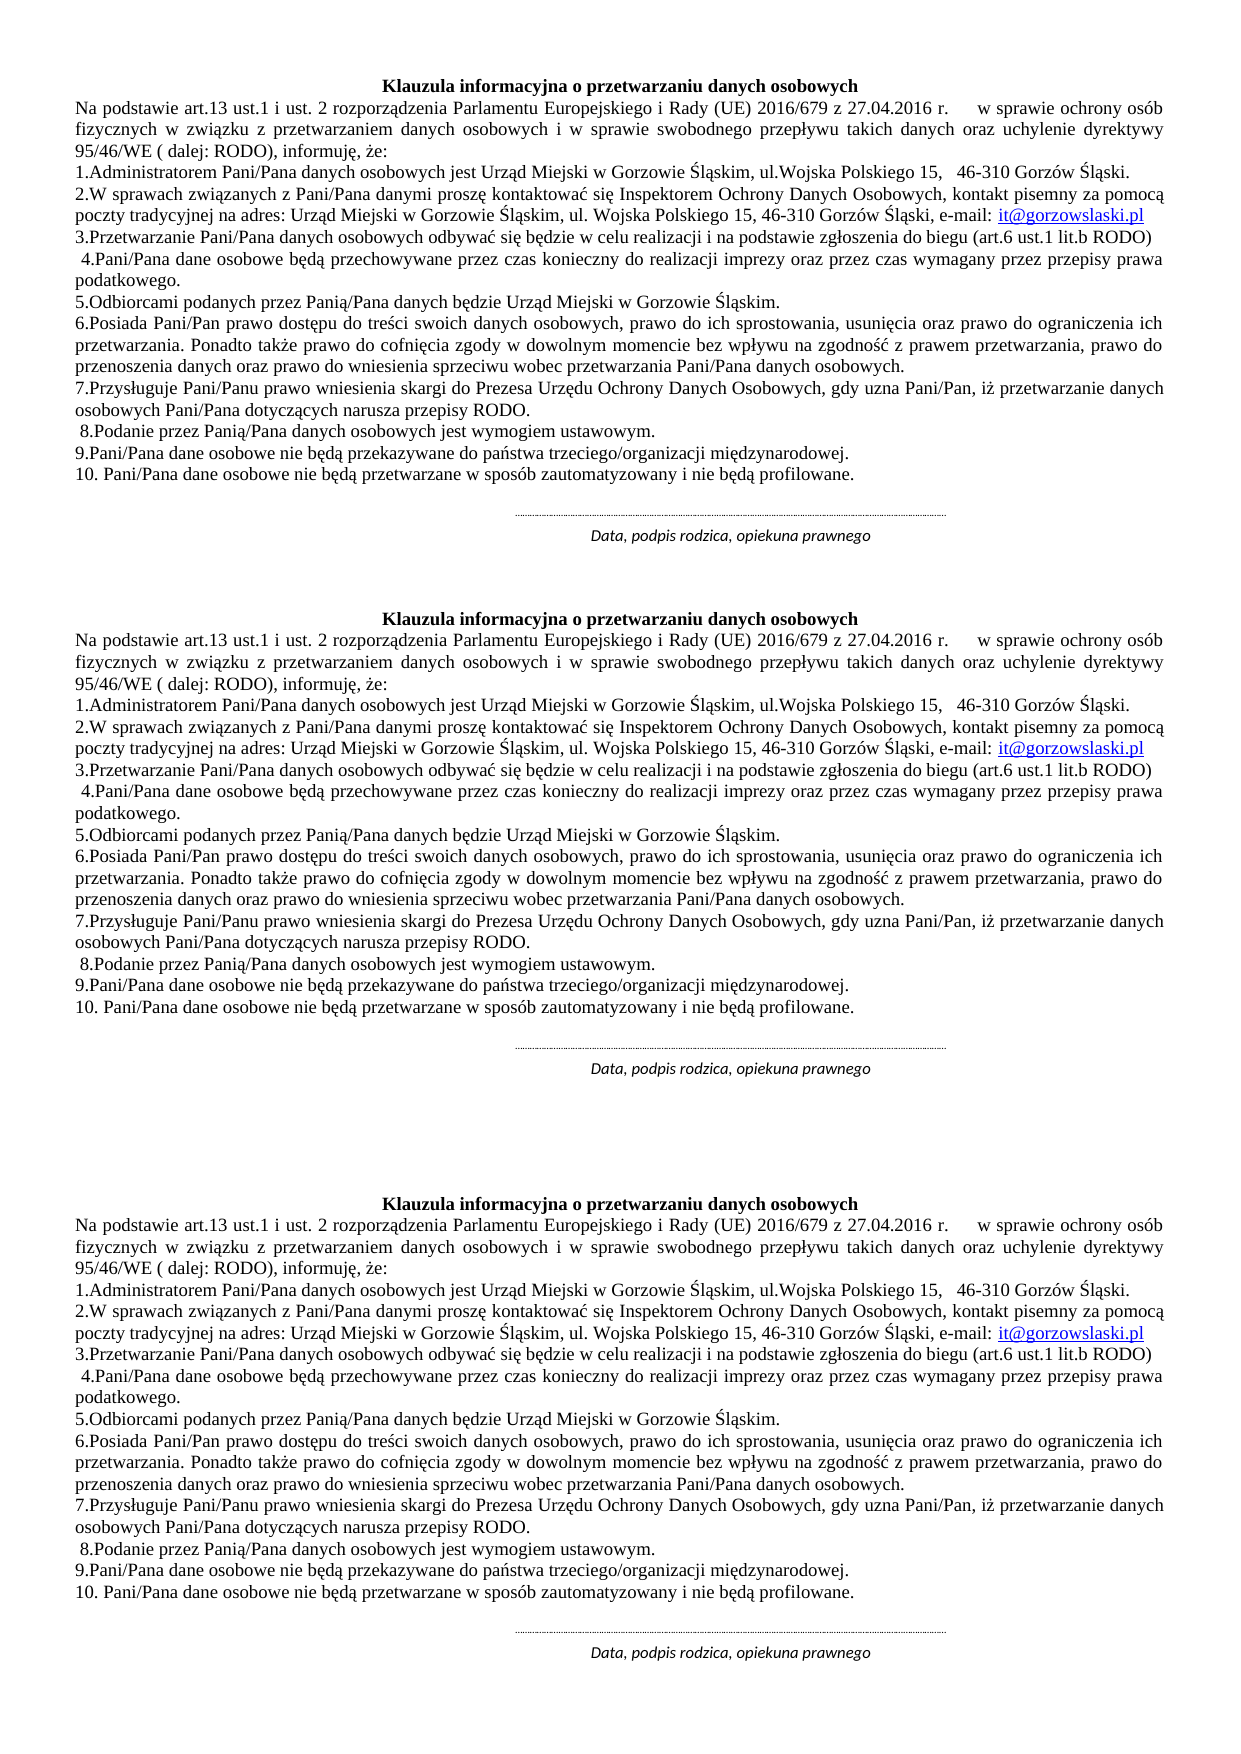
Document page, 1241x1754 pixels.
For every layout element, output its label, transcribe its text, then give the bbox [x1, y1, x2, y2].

text 5.Odbiorcami podanych przez Panią/Pana danych będzie Urząd Miejski w Gorzowie Śląskim. [75, 291, 1165, 312]
text Na podstawie art.13 ust.1 i ust. 2 rozporządzenia Parlamentu Europejskiego i Rady (UE) 2016/679 z 27.04.2016 r. w sprawie ochrony osób fizycznych w związku z przetwarzaniem danych osobowych i w sprawie swobodnego przepływu takich danych oraz uchylenie dyrektywy 95/46/WE ( dalej: RODO), informuję, że: [75, 1214, 1165, 1279]
subtitle Data, podpis rodzica, opiekuna prawnego [296, 1058, 1165, 1078]
text 1.Administratorem Pani/Pana danych osobowych jest Urząd Miejski w Gorzowie Śląskim, ul.Wojska Polskiego 15, 46-310 Gorzów Śląski. [75, 161, 1165, 183]
text 7.Przysługuje Pani/Panu prawo wniesienia skargi do Prezesa Urzędu Ochrony Danych Osobowych, gdy uzna Pani/Pan, iż przetwarzanie danych osobowych Pani/Pana dotyczących narusza przepisy RODO. [75, 377, 1165, 420]
text 1.Administratorem Pani/Pana danych osobowych jest Urząd Miejski w Gorzowie Śląskim, ul.Wojska Polskiego 15, 46-310 Gorzów Śląski. [75, 694, 1165, 716]
subtitle Data, podpis rodzica, opiekuna prawnego [296, 1643, 1165, 1663]
text 7.Przysługuje Pani/Panu prawo wniesienia skargi do Prezesa Urzędu Ochrony Danych Osobowych, gdy uzna Pani/Pan, iż przetwarzanie danych osobowych Pani/Pana dotyczących narusza przepisy RODO. [75, 910, 1165, 953]
text 1.Administratorem Pani/Pana danych osobowych jest Urząd Miejski w Gorzowie Śląskim, ul.Wojska Polskiego 15, 46-310 Gorzów Śląski. [75, 1279, 1165, 1300]
text 9.Pani/Pana dane osobowe nie będą przekazywane do państwa trzeciego/organizacji międzynarodowej. [75, 442, 1165, 463]
text Na podstawie art.13 ust.1 i ust. 2 rozporządzenia Parlamentu Europejskiego i Rady (UE) 2016/679 z 27.04.2016 r. w sprawie ochrony osób fizycznych w związku z przetwarzaniem danych osobowych i w sprawie swobodnego przepływu takich danych oraz uchylenie dyrektywy 95/46/WE ( dalej: RODO), informuję, że: [75, 629, 1165, 694]
text 9.Pani/Pana dane osobowe nie będą przekazywane do państwa trzeciego/organizacji międzynarodowej. [75, 974, 1165, 996]
text 5.Odbiorcami podanych przez Panią/Pana danych będzie Urząd Miejski w Gorzowie Śląskim. [75, 823, 1165, 845]
text 7.Przysługuje Pani/Panu prawo wniesienia skargi do Prezesa Urzędu Ochrony Danych Osobowych, gdy uzna Pani/Pan, iż przetwarzanie danych osobowych Pani/Pana dotyczących narusza przepisy RODO. [75, 1494, 1165, 1537]
subtitle Data, podpis rodzica, opiekuna prawnego [296, 525, 1165, 546]
text 4.Pani/Pana dane osobowe będą przechowywane przez czas konieczny do realizacji imprezy oraz przez czas wymagany przez przepisy prawa podatkowego. [75, 780, 1165, 823]
text Klauzula informacyjna o przetwarzaniu danych osobowych [75, 75, 1165, 97]
text 8.Podanie przez Panią/Pana danych osobowych jest wymogiem ustawowym. [75, 420, 1165, 442]
subtitle ……………………………………………………………………………………………………………………………………………………………… [296, 1039, 1165, 1052]
text 6.Posiada Pani/Pan prawo dostępu do treści swoich danych osobowych, prawo do ich sprostowania, usunięcia oraz prawo do ograniczenia ich przetwarzania. Ponadto także prawo do cofnięcia zgody w dowolnym momencie bez wpływu na zgodność z prawem przetwarzania, prawo do przenoszenia danych oraz prawo do wniesienia sprzeciwu wobec przetwarzania Pani/Pana danych osobowych. [75, 1429, 1165, 1494]
text 8.Podanie przez Panią/Pana danych osobowych jest wymogiem ustawowym. [75, 953, 1165, 974]
text 3.Przetwarzanie Pani/Pana danych osobowych odbywać się będzie w celu realizacji i na podstawie zgłoszenia do biegu (art.6 ust.1 lit.b RODO) [75, 226, 1165, 247]
text 3.Przetwarzanie Pani/Pana danych osobowych odbywać się będzie w celu realizacji i na podstawie zgłoszenia do biegu (art.6 ust.1 lit.b RODO) [75, 1343, 1165, 1365]
text 2.W sprawach związanych z Pani/Pana danymi proszę kontaktować się Inspektorem Ochrony Danych Osobowych, kontakt pisemny za pomocą poczty tradycyjnej na adres: Urząd Miejski w Gorzowie Śląskim, ul. Wojska Polskiego 15, 46-310 Gorzów Śląski, e-mail: it@gorzowslaski.pl [75, 1300, 1165, 1343]
text 6.Posiada Pani/Pan prawo dostępu do treści swoich danych osobowych, prawo do ich sprostowania, usunięcia oraz prawo do ograniczenia ich przetwarzania. Ponadto także prawo do cofnięcia zgody w dowolnym momencie bez wpływu na zgodność z prawem przetwarzania, prawo do przenoszenia danych oraz prawo do wniesienia sprzeciwu wobec przetwarzania Pani/Pana danych osobowych. [75, 312, 1165, 377]
text 10. Pani/Pana dane osobowe nie będą przetwarzane w sposób zautomatyzowany i nie będą profilowane. [75, 1581, 1165, 1602]
text 9.Pani/Pana dane osobowe nie będą przekazywane do państwa trzeciego/organizacji międzynarodowej. [75, 1559, 1165, 1581]
text Klauzula informacyjna o przetwarzaniu danych osobowych [75, 1192, 1165, 1214]
subtitle ……………………………………………………………………………………………………………………………………………………………… [296, 506, 1165, 519]
text 2.W sprawach związanych z Pani/Pana danymi proszę kontaktować się Inspektorem Ochrony Danych Osobowych, kontakt pisemny za pomocą poczty tradycyjnej na adres: Urząd Miejski w Gorzowie Śląskim, ul. Wojska Polskiego 15, 46-310 Gorzów Śląski, e-mail: it@gorzowslaski.pl [75, 183, 1165, 226]
text Klauzula informacyjna o przetwarzaniu danych osobowych [75, 608, 1165, 629]
text 4.Pani/Pana dane osobowe będą przechowywane przez czas konieczny do realizacji imprezy oraz przez czas wymagany przez przepisy prawa podatkowego. [75, 247, 1165, 291]
text 8.Podanie przez Panią/Pana danych osobowych jest wymogiem ustawowym. [75, 1537, 1165, 1559]
text 2.W sprawach związanych z Pani/Pana danymi proszę kontaktować się Inspektorem Ochrony Danych Osobowych, kontakt pisemny za pomocą poczty tradycyjnej na adres: Urząd Miejski w Gorzowie Śląskim, ul. Wojska Polskiego 15, 46-310 Gorzów Śląski, e-mail: it@gorzowslaski.pl [75, 716, 1165, 759]
text 10. Pani/Pana dane osobowe nie będą przetwarzane w sposób zautomatyzowany i nie będą profilowane. [75, 463, 1165, 485]
text 6.Posiada Pani/Pan prawo dostępu do treści swoich danych osobowych, prawo do ich sprostowania, usunięcia oraz prawo do ograniczenia ich przetwarzania. Ponadto także prawo do cofnięcia zgody w dowolnym momencie bez wpływu na zgodność z prawem przetwarzania, prawo do przenoszenia danych oraz prawo do wniesienia sprzeciwu wobec przetwarzania Pani/Pana danych osobowych. [75, 845, 1165, 910]
text 5.Odbiorcami podanych przez Panią/Pana danych będzie Urząd Miejski w Gorzowie Śląskim. [75, 1408, 1165, 1429]
text 4.Pani/Pana dane osobowe będą przechowywane przez czas konieczny do realizacji imprezy oraz przez czas wymagany przez przepisy prawa podatkowego. [75, 1365, 1165, 1408]
text 3.Przetwarzanie Pani/Pana danych osobowych odbywać się będzie w celu realizacji i na podstawie zgłoszenia do biegu (art.6 ust.1 lit.b RODO) [75, 759, 1165, 780]
text Na podstawie art.13 ust.1 i ust. 2 rozporządzenia Parlamentu Europejskiego i Rady (UE) 2016/679 z 27.04.2016 r. w sprawie ochrony osób fizycznych w związku z przetwarzaniem danych osobowych i w sprawie swobodnego przepływu takich danych oraz uchylenie dyrektywy 95/46/WE ( dalej: RODO), informuję, że: [75, 97, 1165, 161]
text 10. Pani/Pana dane osobowe nie będą przetwarzane w sposób zautomatyzowany i nie będą profilowane. [75, 996, 1165, 1017]
